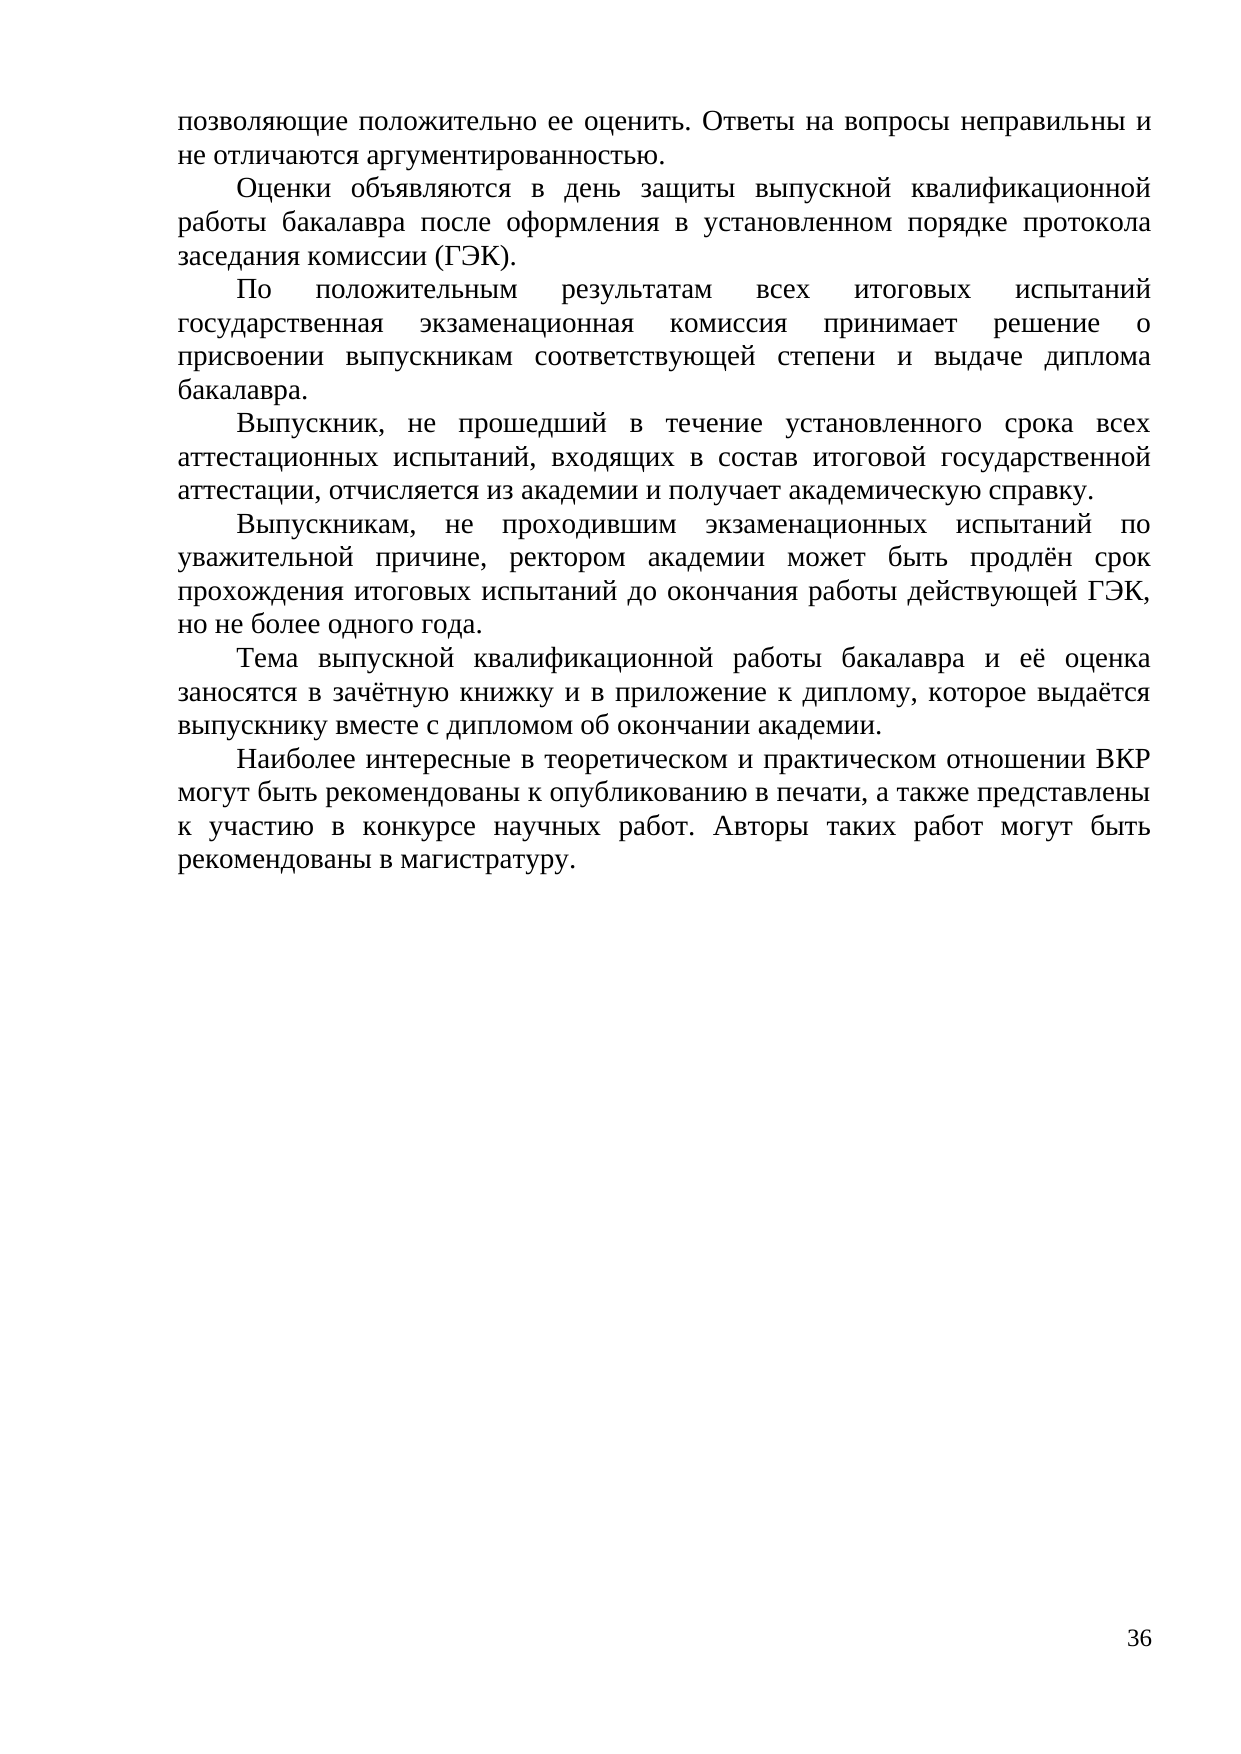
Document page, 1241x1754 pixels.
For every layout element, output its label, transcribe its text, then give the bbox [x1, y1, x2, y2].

text По положительным результатам всех итоговых испытаний государственная экзаменационная комиссия принимает решение о присвоении выпускникам соответствующей степени и выдаче диплома бакалавра. [177, 271, 1152, 405]
text Тема выпускной квалификационной работы бакалавра и её оценка заносятся в зачётную книжку и в приложение к диплому, которое выдаётся выпускнику вместе с дипломом об окончании академии. [177, 640, 1152, 741]
text Выпускникам, не проходившим экзаменационных испытаний по уважительной причине, ректором академии может быть продлён срок прохождения итоговых испытаний до окончания работы действующей ГЭК, но не более одного года. [177, 506, 1152, 640]
text Наиболее интересные в теоретическом и практическом отношении ВКР могут быть рекомендованы к опубликованию в печати, а также представлены к участию в конкурсе научных работ. Авторы таких работ могут быть рекомендованы в магистратуру. [177, 741, 1152, 875]
text Оценки объявляются в день защиты выпускной квалификационной работы бакалавра после оформления в установленном порядке протокола заседания комиссии (ГЭК). [177, 171, 1152, 271]
text Выпускник, не прошедший в течение установленного срока всех аттестационных испытаний, входящих в состав итоговой государственной аттестации, отчисляется из академии и получает академическую справку. [177, 405, 1152, 506]
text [177, 103, 1152, 171]
